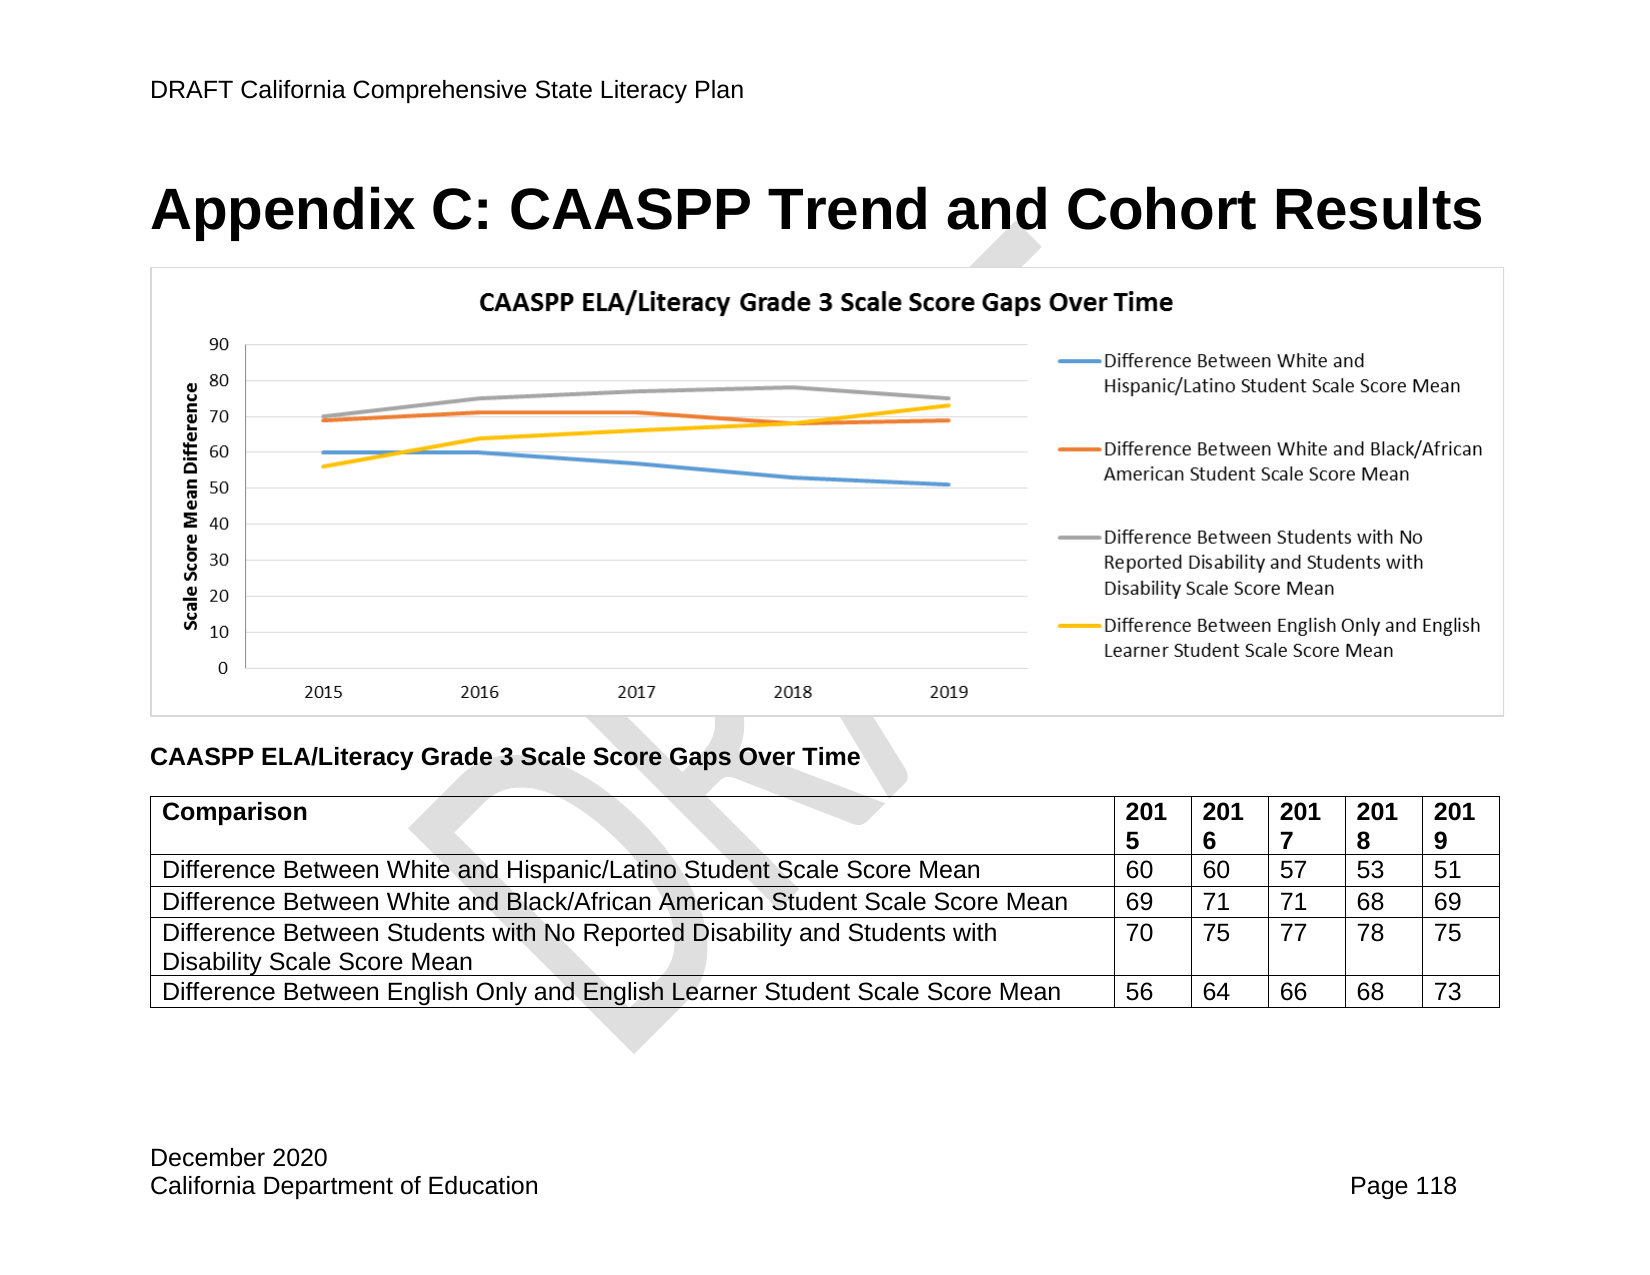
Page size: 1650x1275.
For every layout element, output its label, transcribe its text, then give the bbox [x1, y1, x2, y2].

table_cell 71 [1192, 887, 1268, 917]
table_header 2018 [1346, 797, 1422, 854]
table_cell Difference Between White and Hispanic/Latino Student Scale Score Mean [151, 855, 1114, 886]
subtitle Appendix C: CAASPP Trend and Cohort Results [150, 175, 1500, 242]
table_cell 60 [1115, 855, 1191, 886]
table_cell 66 [1269, 976, 1345, 1007]
table_cell 57 [1269, 855, 1345, 886]
table_cell Difference Between White and Black/African American Student Scale Score Mean [151, 887, 1114, 917]
table_cell 64 [1192, 976, 1268, 1007]
table_header 2017 [1269, 797, 1345, 854]
table_header 2015 [1115, 797, 1191, 854]
table_cell 71 [1269, 887, 1345, 917]
subtitle CAASPP ELA/Literacy Grade 3 Scale Score Gaps Over Time [150, 742, 1500, 771]
table_cell 53 [1346, 855, 1422, 886]
table_cell 75 [1423, 918, 1499, 975]
table_cell 68 [1346, 976, 1422, 1007]
table_cell 70 [1115, 918, 1191, 975]
table_header Comparison [151, 797, 1114, 854]
table_cell 68 [1346, 887, 1422, 917]
picture [150, 267, 1505, 717]
table_cell 78 [1346, 918, 1422, 975]
table_cell 75 [1192, 918, 1268, 975]
table_cell 69 [1423, 887, 1499, 917]
table_cell 60 [1192, 855, 1268, 886]
table_header 2016 [1192, 797, 1268, 854]
table_header 2019 [1423, 797, 1499, 854]
table_cell 69 [1115, 887, 1191, 917]
table_cell 56 [1115, 976, 1191, 1007]
table_cell Difference Between Students with No Reported Disability and Students with Disability Scale Score Mean [151, 918, 1114, 975]
table_cell 51 [1423, 855, 1499, 886]
table_cell Difference Between English Only and English Learner Student Scale Score Mean [151, 976, 1114, 1007]
table_cell 77 [1269, 918, 1345, 975]
table_cell 73 [1423, 976, 1499, 1007]
